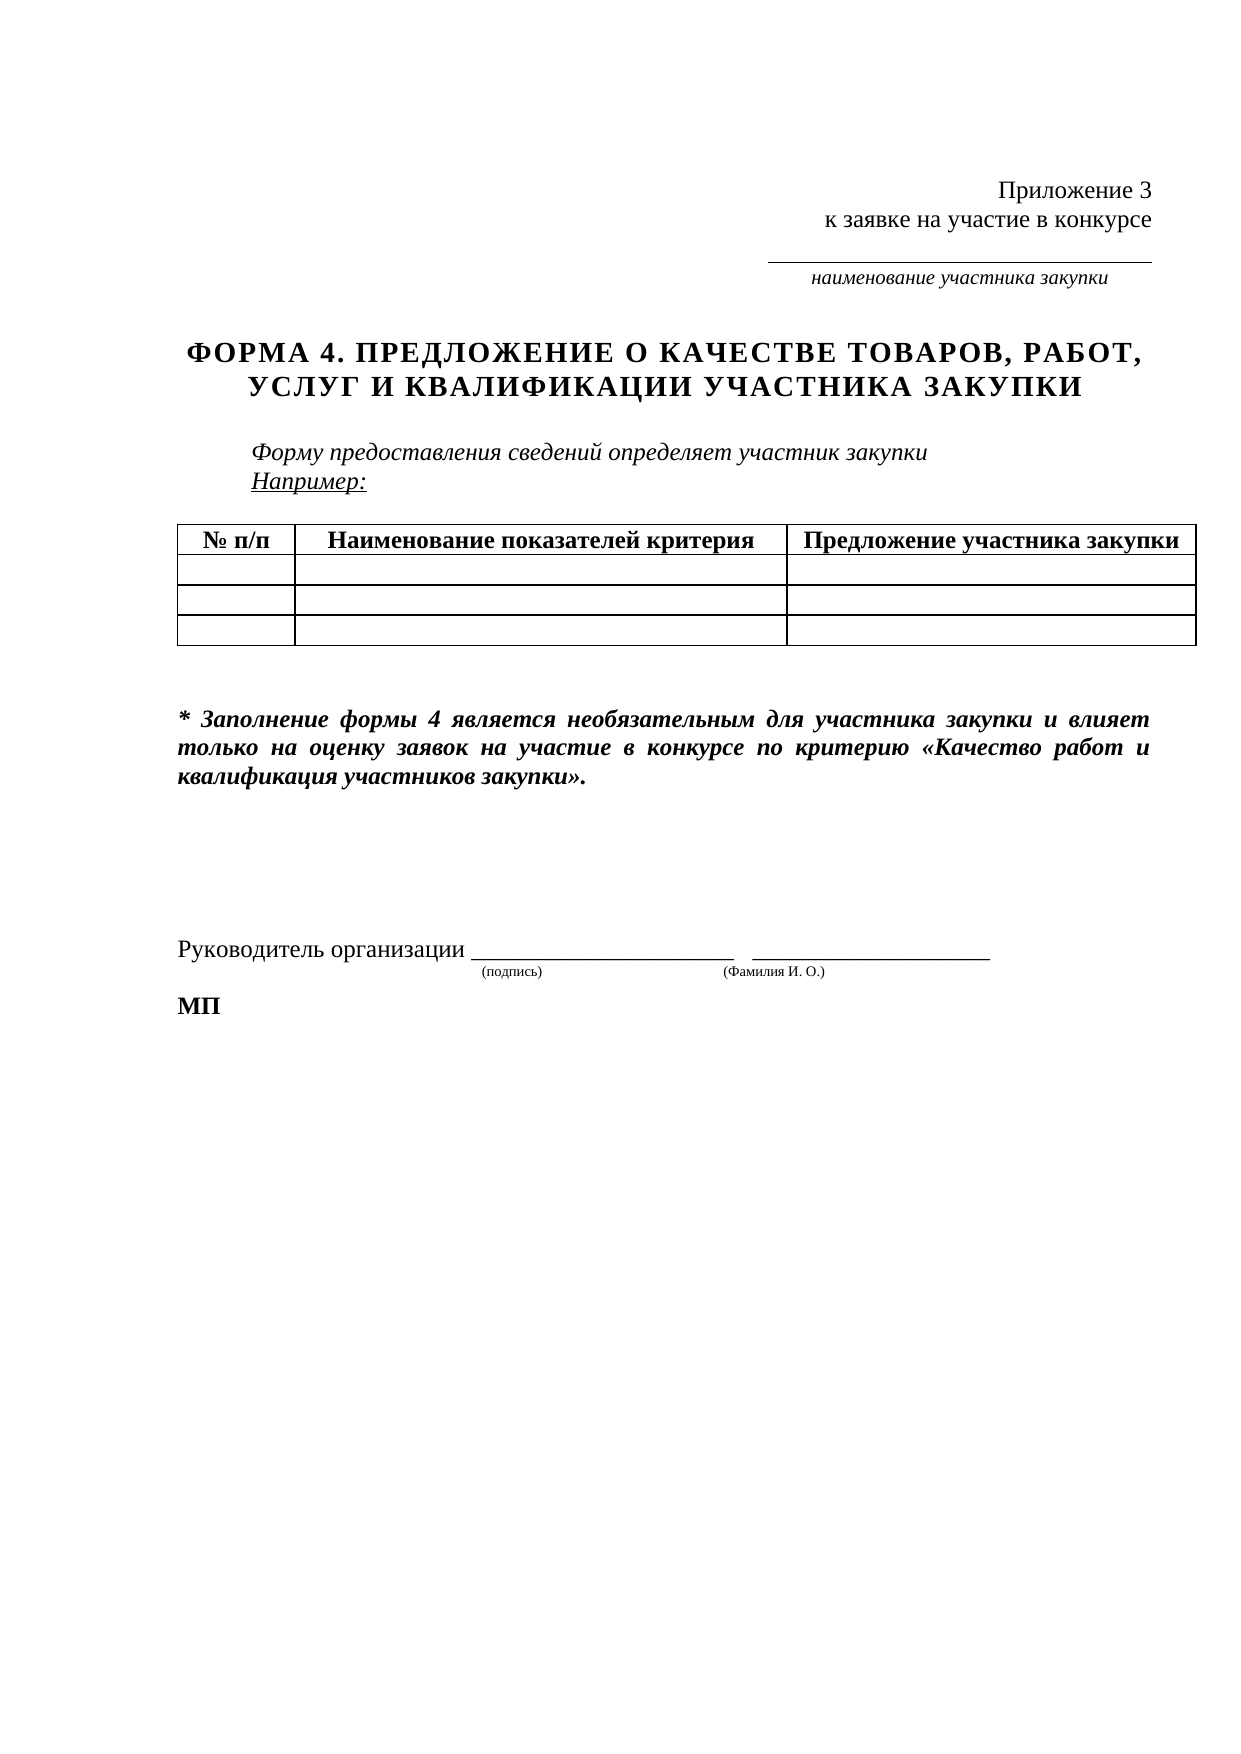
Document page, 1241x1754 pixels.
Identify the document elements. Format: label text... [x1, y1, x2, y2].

text (подпись) (Фамилия И. О.) [177, 962, 1152, 991]
table_cell [178, 555, 294, 584]
table_cell [178, 616, 294, 645]
table_cell [788, 555, 1195, 584]
table_cell [178, 586, 294, 614]
text Приложение 3 [177, 176, 1152, 204]
subtitle ФОРМА 4. ПРЕДЛОЖЕНИЕ О КАЧЕСТВЕ ТОВАРОВ, РАБОТ, УСЛУГ И КВАЛИФИКАЦИИ УЧАСТНИКА ЗАКУПКИ [177, 335, 1152, 402]
table_header Предложение участника закупки [788, 525, 1195, 554]
text наименование участника закупки [768, 263, 1152, 289]
table_header № п/п [178, 525, 294, 554]
table_cell [296, 586, 786, 614]
table_cell [296, 555, 786, 584]
table_cell [296, 616, 786, 645]
text * Заполнение формы 4 является необязательным для участника закупки и влияет только на оценку заявок на участие в конкурсе по критерию «Качество работ и квалификация участников закупки». [177, 704, 1152, 790]
text Форму предоставления сведений определяет участник закупки [177, 437, 1152, 466]
table_header Наименование показателей критерия [296, 525, 786, 554]
table_cell [788, 586, 1195, 614]
table_cell [788, 616, 1195, 645]
text к заявке на участие в конкурсе [768, 204, 1152, 233]
text Например: [177, 466, 1152, 495]
text Руководитель организации _____________________ ___________________ [177, 934, 1152, 962]
text МП [177, 991, 1152, 1020]
